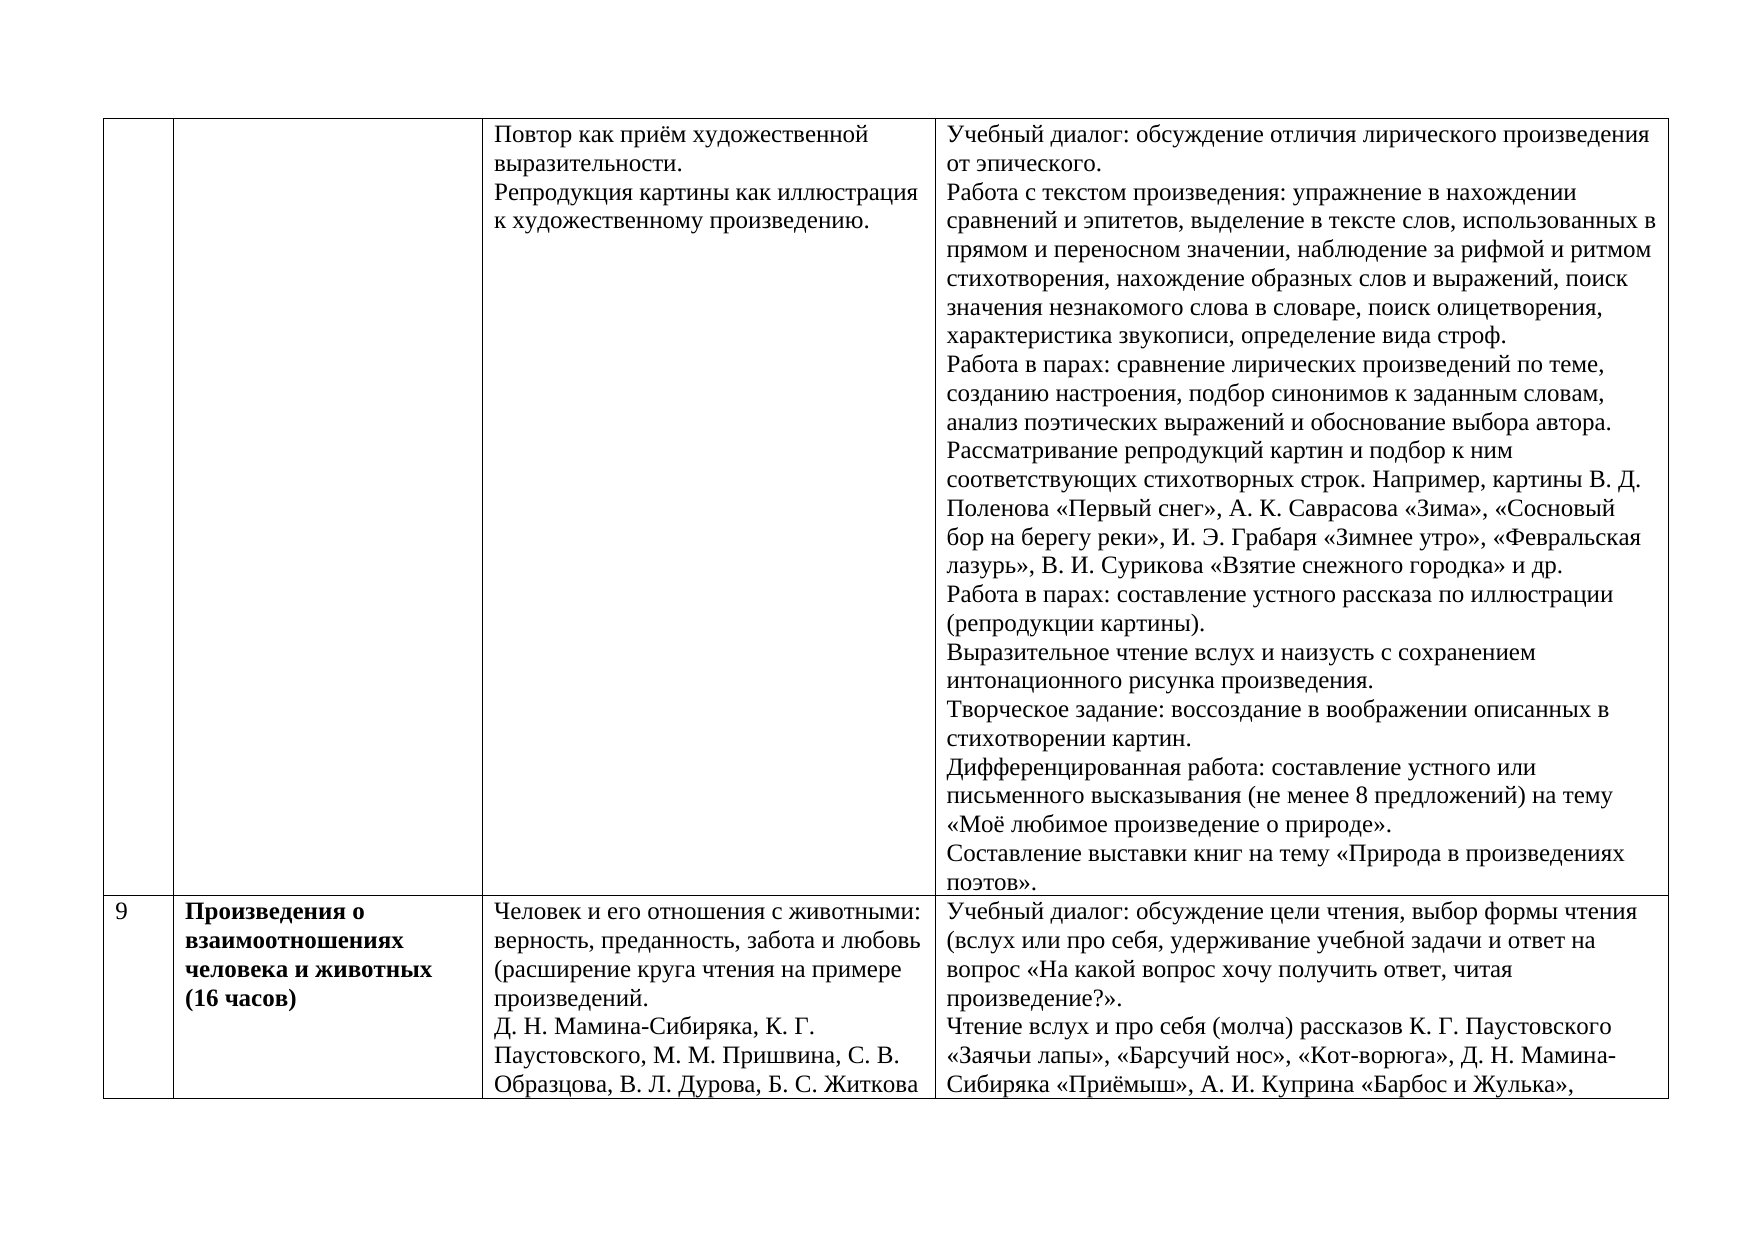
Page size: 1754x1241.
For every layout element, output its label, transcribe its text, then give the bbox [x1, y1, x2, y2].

table_cell 8 [104, 119, 173, 895]
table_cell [483, 119, 935, 895]
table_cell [174, 119, 482, 895]
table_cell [174, 896, 482, 1098]
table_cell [483, 896, 935, 1098]
table_cell 9 [104, 896, 173, 1098]
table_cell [936, 119, 1668, 895]
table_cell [936, 896, 1668, 1098]
